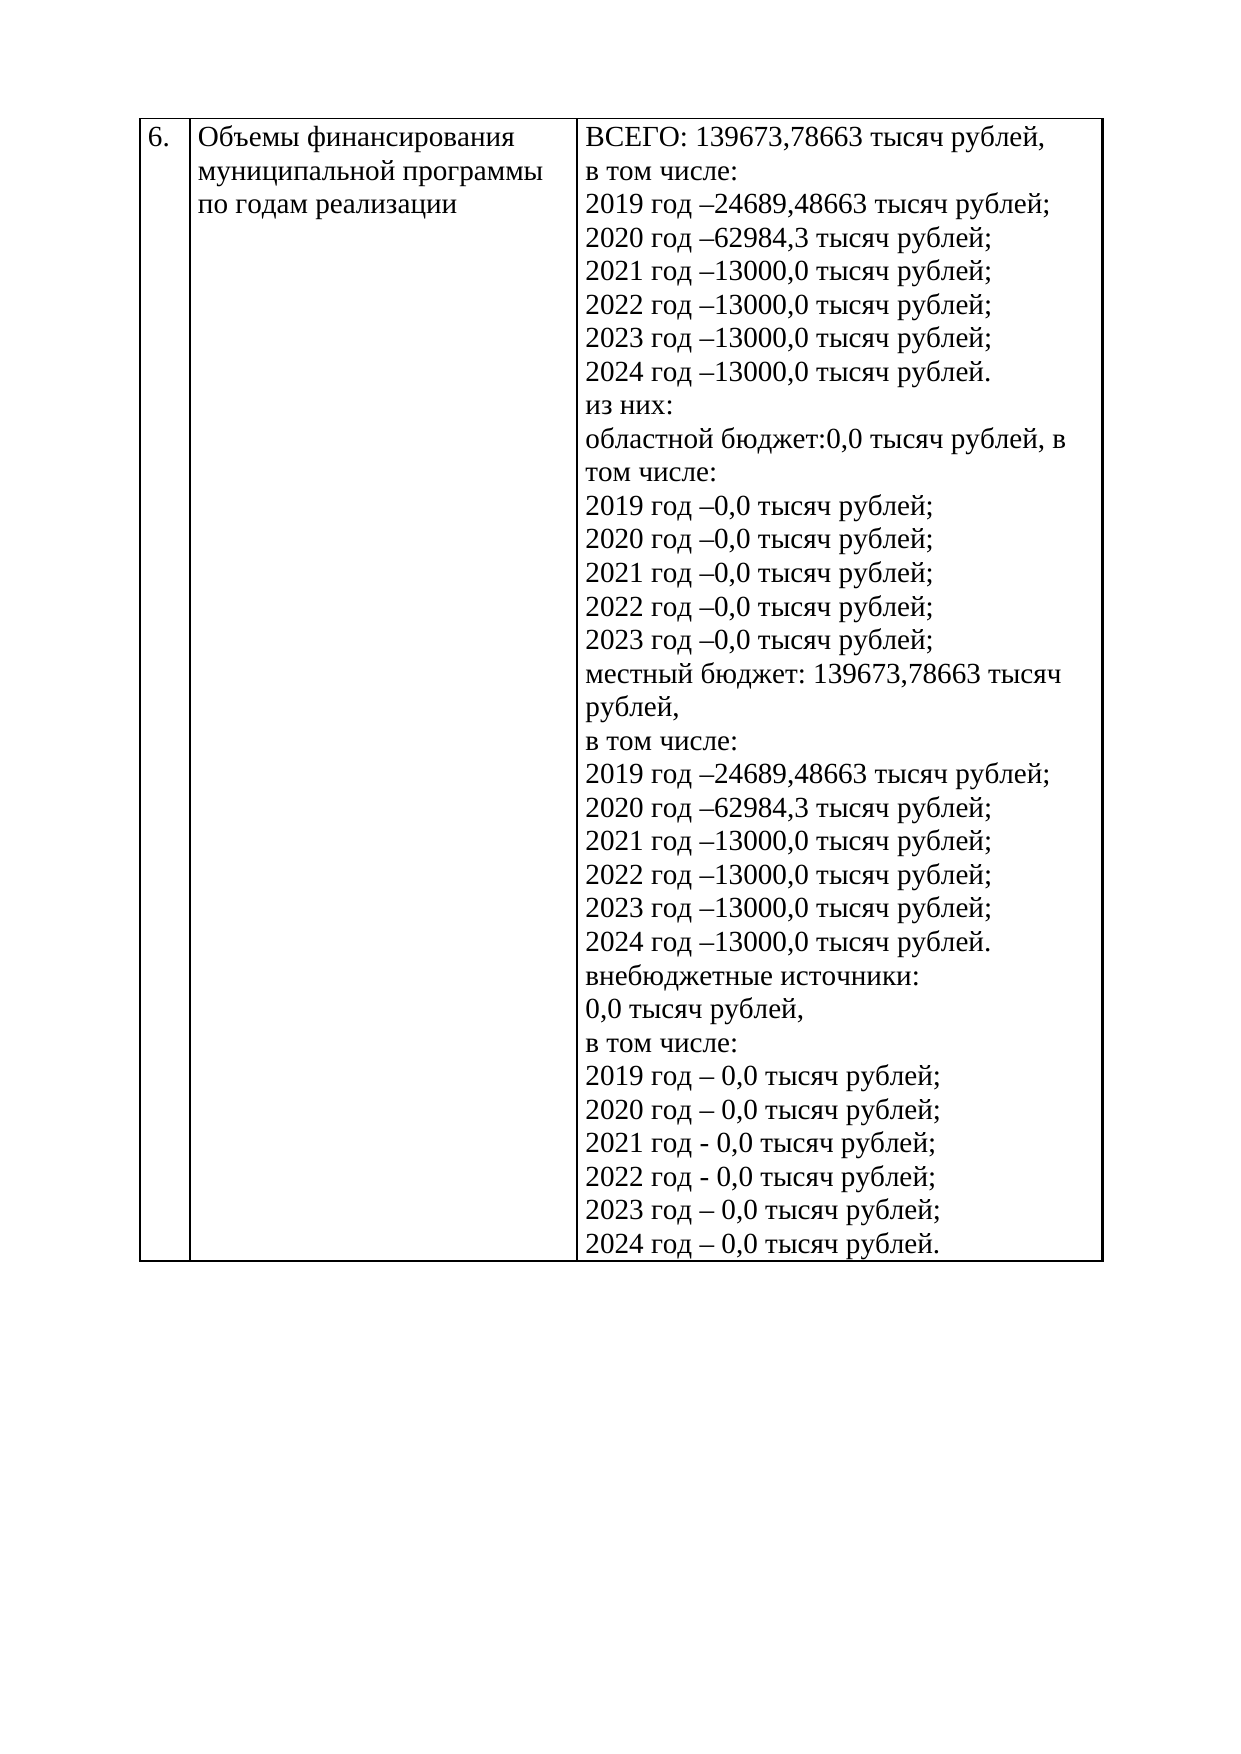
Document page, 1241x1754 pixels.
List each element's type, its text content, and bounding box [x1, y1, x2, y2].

table_header Объемы финансирования муниципальной программы по годам реализации [191, 119, 576, 1259]
table_header 6. [141, 119, 189, 1259]
table_header ВСЕГО: 139673,78663 тысяч рублей, в том числе: 2019 год –24689,48663 тысяч рублей; 2020 год –62984,3 тысяч рублей; 2021 год –13000,0 тысяч рублей; 2022 год –13000,0 тысяч рублей; 2023 год –13000,0 тысяч рублей; 2024 год –13000,0 тысяч рублей. из них: областной бюджет:0,0 тысяч рублей, в том числе: 2019 год –0,0 тысяч рублей; 2020 год –0,0 тысяч рублей; 2021 год –0,0 тысяч рублей; 2022 год –0,0 тысяч рублей; 2023 год –0,0 тысяч рублей; местный бюджет: 139673,78663 тысяч рублей, в том числе: 2019 год –24689,48663 тысяч рублей; 2020 год –62984,3 тысяч рублей; 2021 год –13000,0 тысяч рублей; 2022 год –13000,0 тысяч рублей; 2023 год –13000,0 тысяч рублей; 2024 год –13000,0 тысяч рублей. внебюджетные источники: 0,0 тысяч рублей, в том числе: 2019 год – 0,0 тысяч рублей; 2020 год – 0,0 тысяч рублей; 2021 год - 0,0 тысяч рублей; 2022 год - 0,0 тысяч рублей; 2023 год – 0,0 тысяч рублей; 2024 год – 0,0 тысяч рублей. [578, 119, 1101, 1259]
